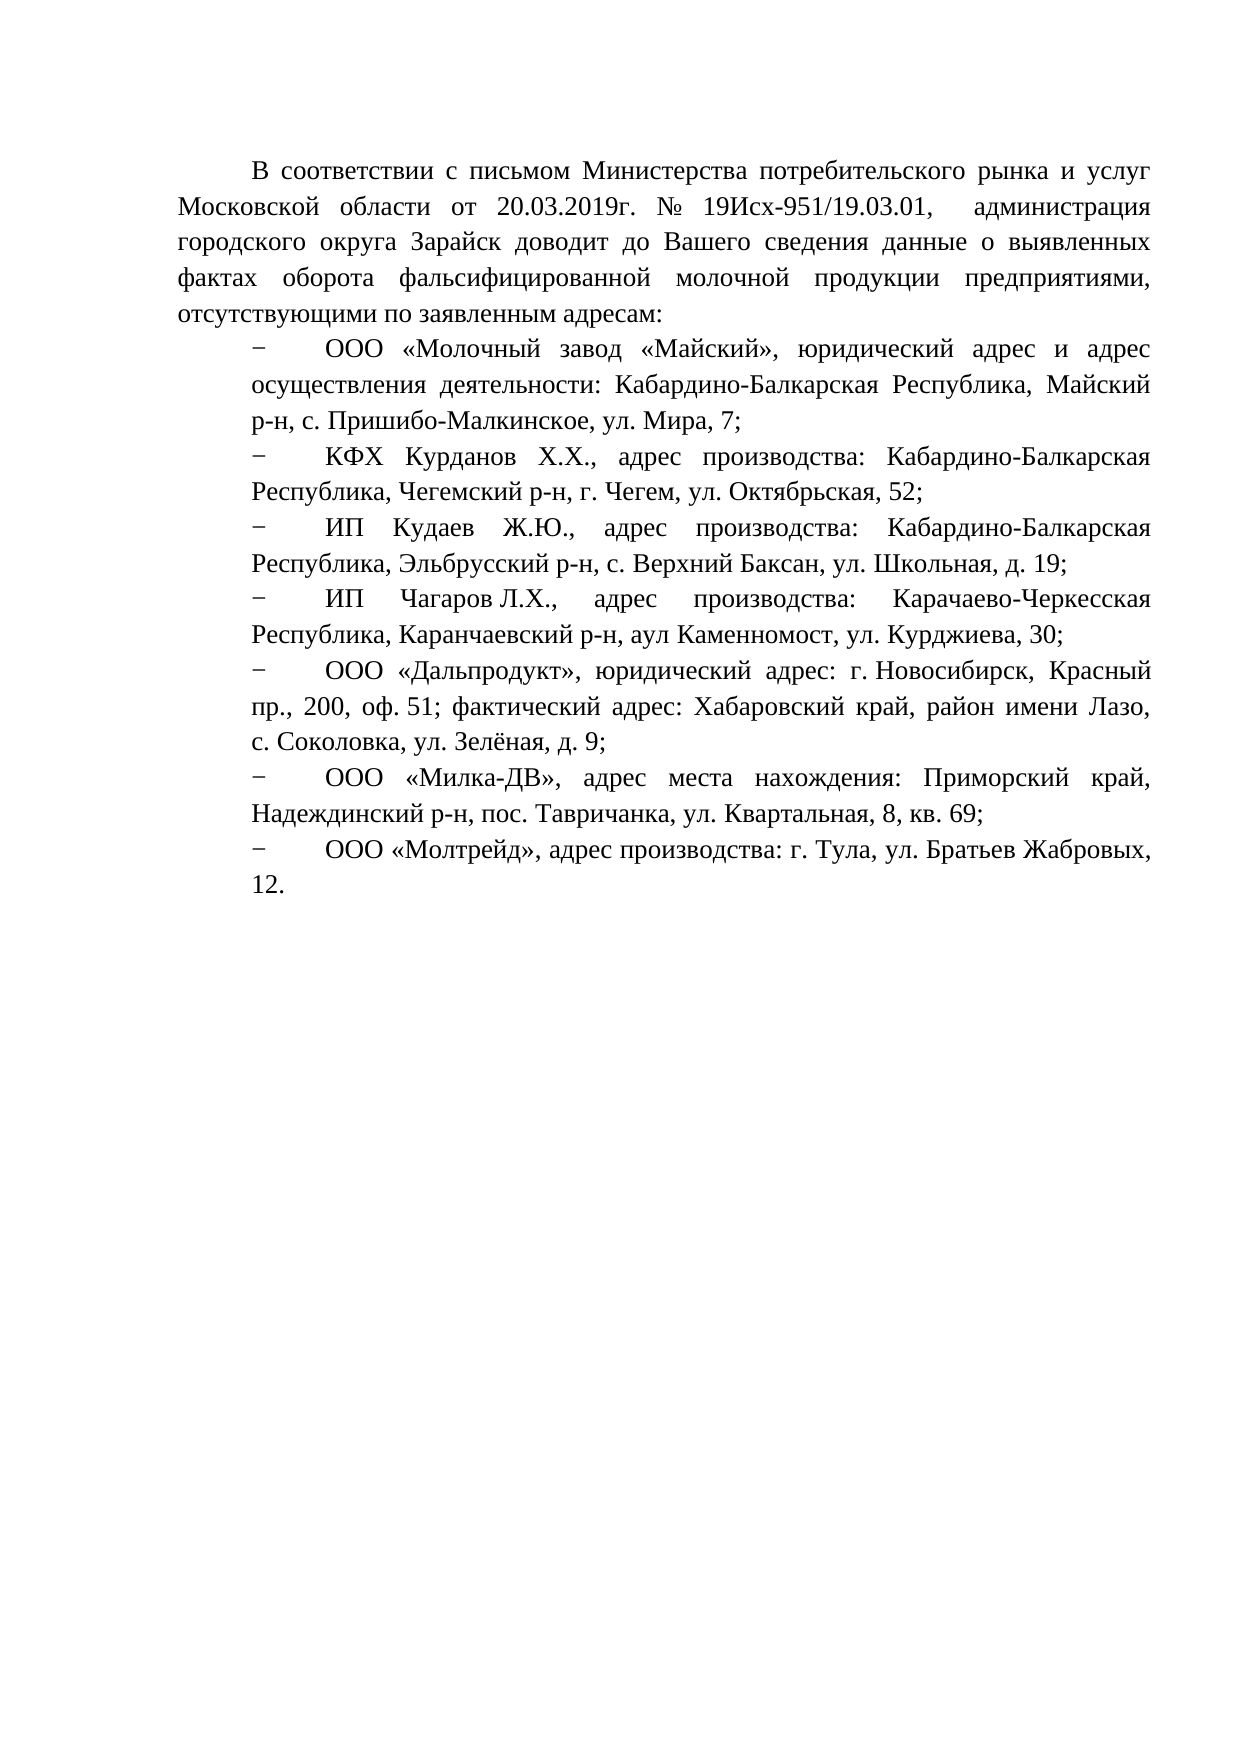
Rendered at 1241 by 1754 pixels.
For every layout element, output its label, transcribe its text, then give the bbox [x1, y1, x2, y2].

text В соответствии с письмом Министерства потребительского рынка и услуг Московской области от 20.03.2019г. № 19Исх-951/19.03.01, администрация городского округа Зарайск доводит до Вашего сведения данные о выявленных фактах оборота фальсифицированной молочной продукции предприятиями, отсутствующими по заявленным адресам: [177, 154, 1152, 328]
list КФХ Курданов Х.Х., адрес производства: Кабардино-Балкарская Республика, Чегемский р-н, г. Чегем, ул. Октябрьская, 52; [251, 440, 1152, 507]
list ООО «Дальпродукт», юридический адрес: г. Новосибирск, Красный пр., 200, оф. 51; фактический адрес: Хабаровский край, район имени Лазо, с. Соколовка, ул. Зелёная, д. 9; [251, 654, 1152, 757]
list ИП Кудаев Ж.Ю., адрес производства: Кабардино-Балкарская Республика, Эльбрусский р-н, с. Верхний Баксан, ул. Школьная, д. 19; [251, 511, 1152, 578]
list ООО «Молтрейд», адрес производства: г. Тула, ул. Братьев Жабровых, 12. [251, 833, 1152, 899]
list ИП Чагаров Л.Х., адрес производства: Карачаево-Черкесская Республика, Каранчаевский р-н, аул Каменномост, ул. Курджиева, 30; [251, 583, 1152, 649]
list ООО «Милка-ДВ», адрес места нахождения: Приморский край, Надеждинский р-н, пос. Тавричанка, ул. Квартальная, 8, кв. 69; [251, 761, 1152, 828]
list ООО «Молочный завод «Майский», юридический адрес и адрес осуществления деятельности: Кабардино-Балкарская Республика, Майский р-н, с. Пришибо-Малкинское, ул. Мира, 7; [251, 332, 1152, 435]
